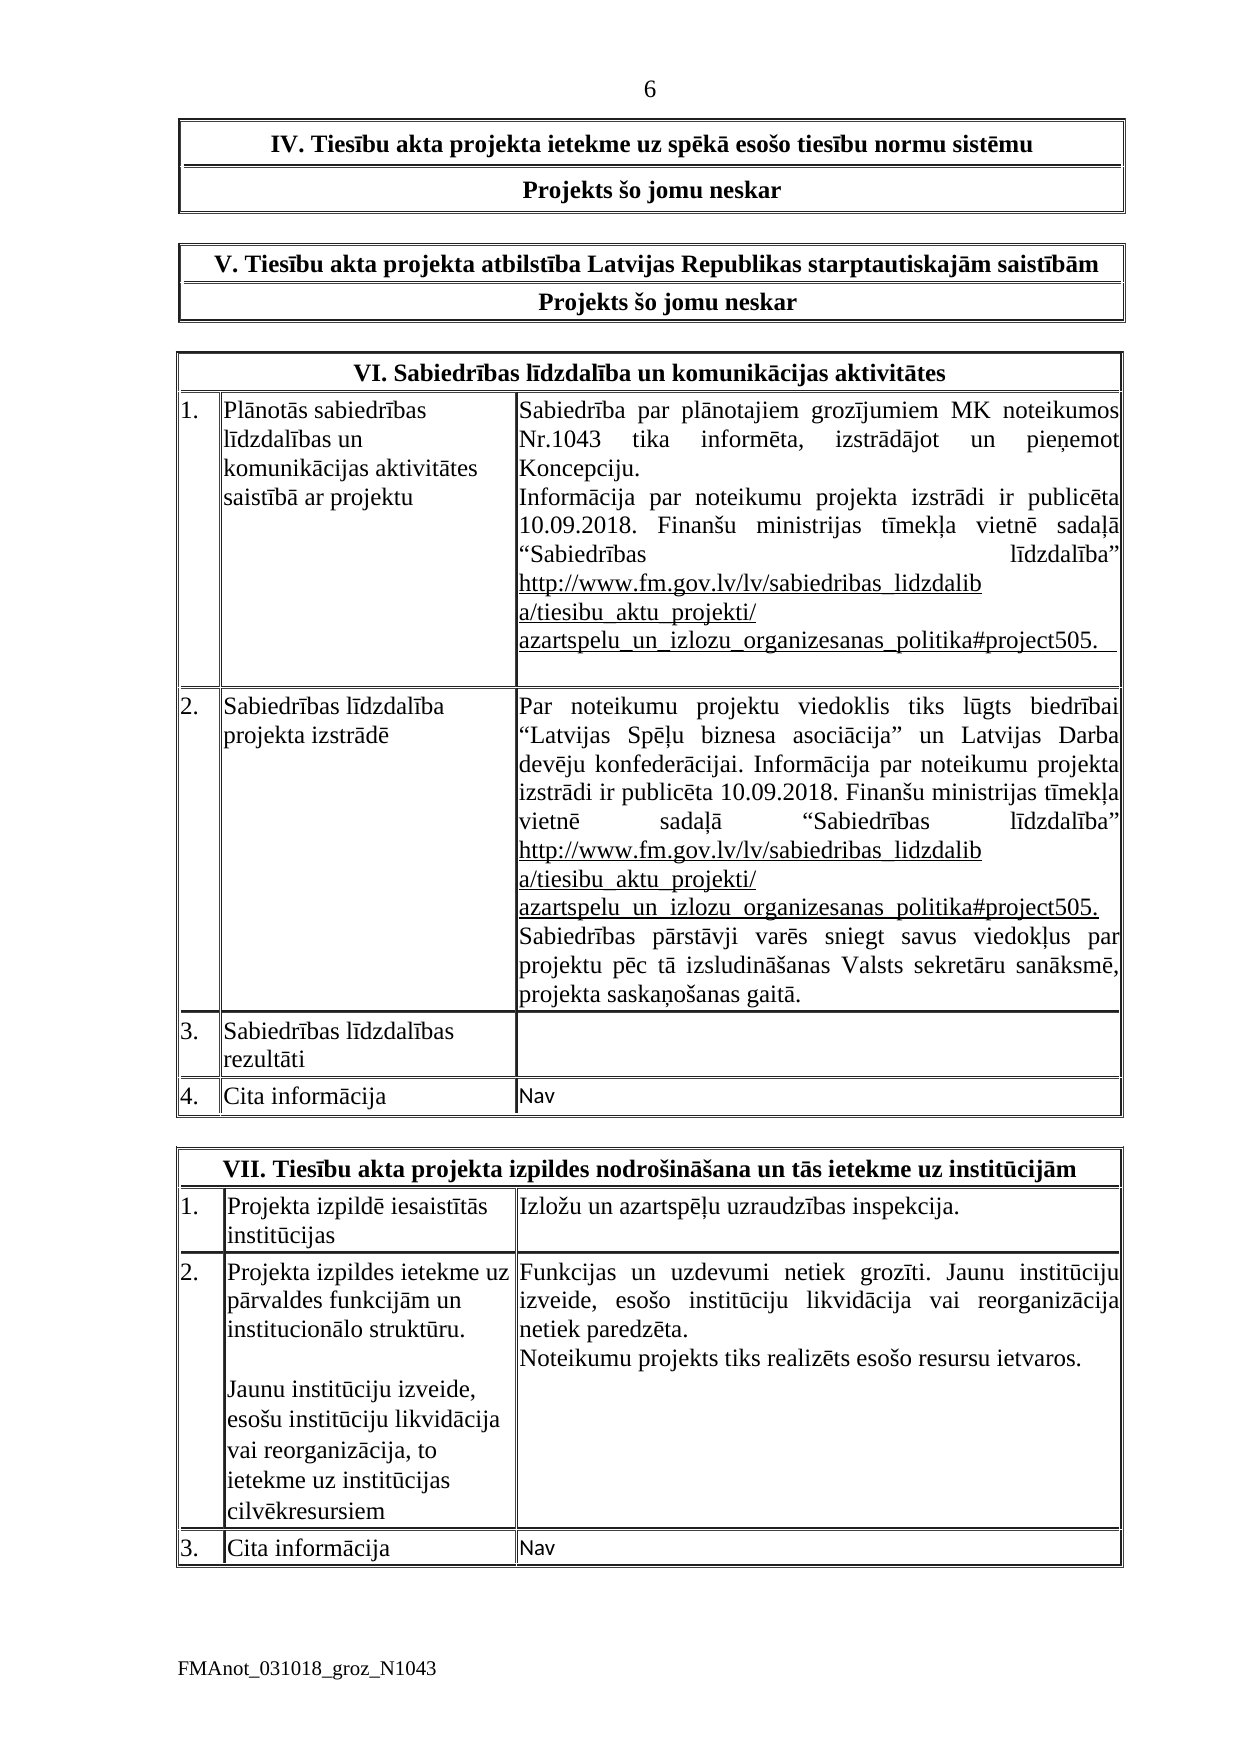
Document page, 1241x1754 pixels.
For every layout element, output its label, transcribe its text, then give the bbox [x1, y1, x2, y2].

table_cell 1. [179, 1185, 223, 1251]
table_cell 1. [177, 390, 221, 686]
table_cell Projekta izpildes ietekme uz pārvaldes funkcijām un institucionālo struktūru. Jaunu institūciju izveide, esošu institūciju likvidācija vai reorganizācija, to ietekme uz institūcijas cilvēkresursiem [226, 1254, 515, 1527]
table_header VI. Sabiedrības līdzdalība un komunikācijas aktivitātes [179, 354, 1120, 390]
table_header IV. Tiesību akta projekta ietekme uz spēkā esošo tiesību normu sistēmu [181, 122, 1123, 164]
table_header VII. Tiesību akta projekta izpildes nodrošināšana un tās ietekme uz institūcijām [179, 1150, 1120, 1185]
table_cell Funkcijas un uzdevumi netiek grozīti. Jaunu institūciju izveide, esošo institūciju likvidācija vai reorganizācija netiek paredzēta. Noteikumu projekts tiks realizēts esošo resursu ietvaros. [518, 1251, 1120, 1527]
table_cell [518, 1010, 1120, 1076]
table_cell Sabiedrība par plānotajiem grozījumiem MK noteikumos Nr.1043 tika informēta, izstrādājot un pieņemot Koncepciju. Informācija par noteikumu projekta izstrādi ir publicēta 10.09.2018. Finanšu ministrijas tīmekļa vietnē sadaļā “Sabiedrības līdzdalība” http://www.fm.gov.lv/lv/sabiedribas_lidzdaliba/tiesibu_aktu_projekti/azartspelu_un_izlozu_organizesanas_politika#project505. [516, 390, 1122, 686]
table_cell 4. [177, 1076, 221, 1114]
table_cell Projekts šo jomu neskar [181, 164, 1123, 211]
table_cell Cita informācija [221, 1079, 516, 1114]
table_cell Plānotās sabiedrības līdzdalības un komunikācijas aktivitātes saistībā ar projektu [222, 393, 515, 686]
table_cell 3. [179, 1527, 224, 1564]
table_cell Sabiedrības līdzdalība projekta izstrādē [222, 689, 515, 1010]
table_cell Sabiedrības līdzdalības rezultāti [222, 1013, 515, 1076]
table_header V. Tiesību akta projekta atbilstība Latvijas Republikas starptautiskajām saistībām [181, 246, 1123, 281]
table_cell Cita informācija [224, 1531, 517, 1564]
table_cell Izložu un azartspēļu uzraudzības inspekcija. [518, 1185, 1121, 1251]
table_cell Projekta izpildē iesaistītās institūcijas [226, 1189, 515, 1251]
table_cell Par noteikumu projektu viedoklis tiks lūgts biedrībai “Latvijas Spēļu biznesa asociācija” un Latvijas Darba devēju konfederācijai. Informācija par noteikumu projekta izstrādi ir publicēta 10.09.2018. Finanšu ministrijas tīmekļa vietnē sadaļā “Sabiedrības līdzdalība” http://www.fm.gov.lv/lv/sabiedribas_lidzdaliba/tiesibu_aktu_projekti/azartspelu_un_izlozu_organizesanas_politika#project505. Sabiedrības pārstāvji varēs sniegt savus viedokļus par projektu pēc tā izsludināšanas Valsts sekretāru sanāksmē, projekta saskaņošanas gaitā. [516, 686, 1122, 1010]
table_cell 2. [177, 686, 221, 1010]
table_cell 2. [179, 1251, 223, 1527]
table_cell 3. [179, 1010, 219, 1076]
table_cell Projekts šo jomu neskar [180, 281, 1124, 319]
